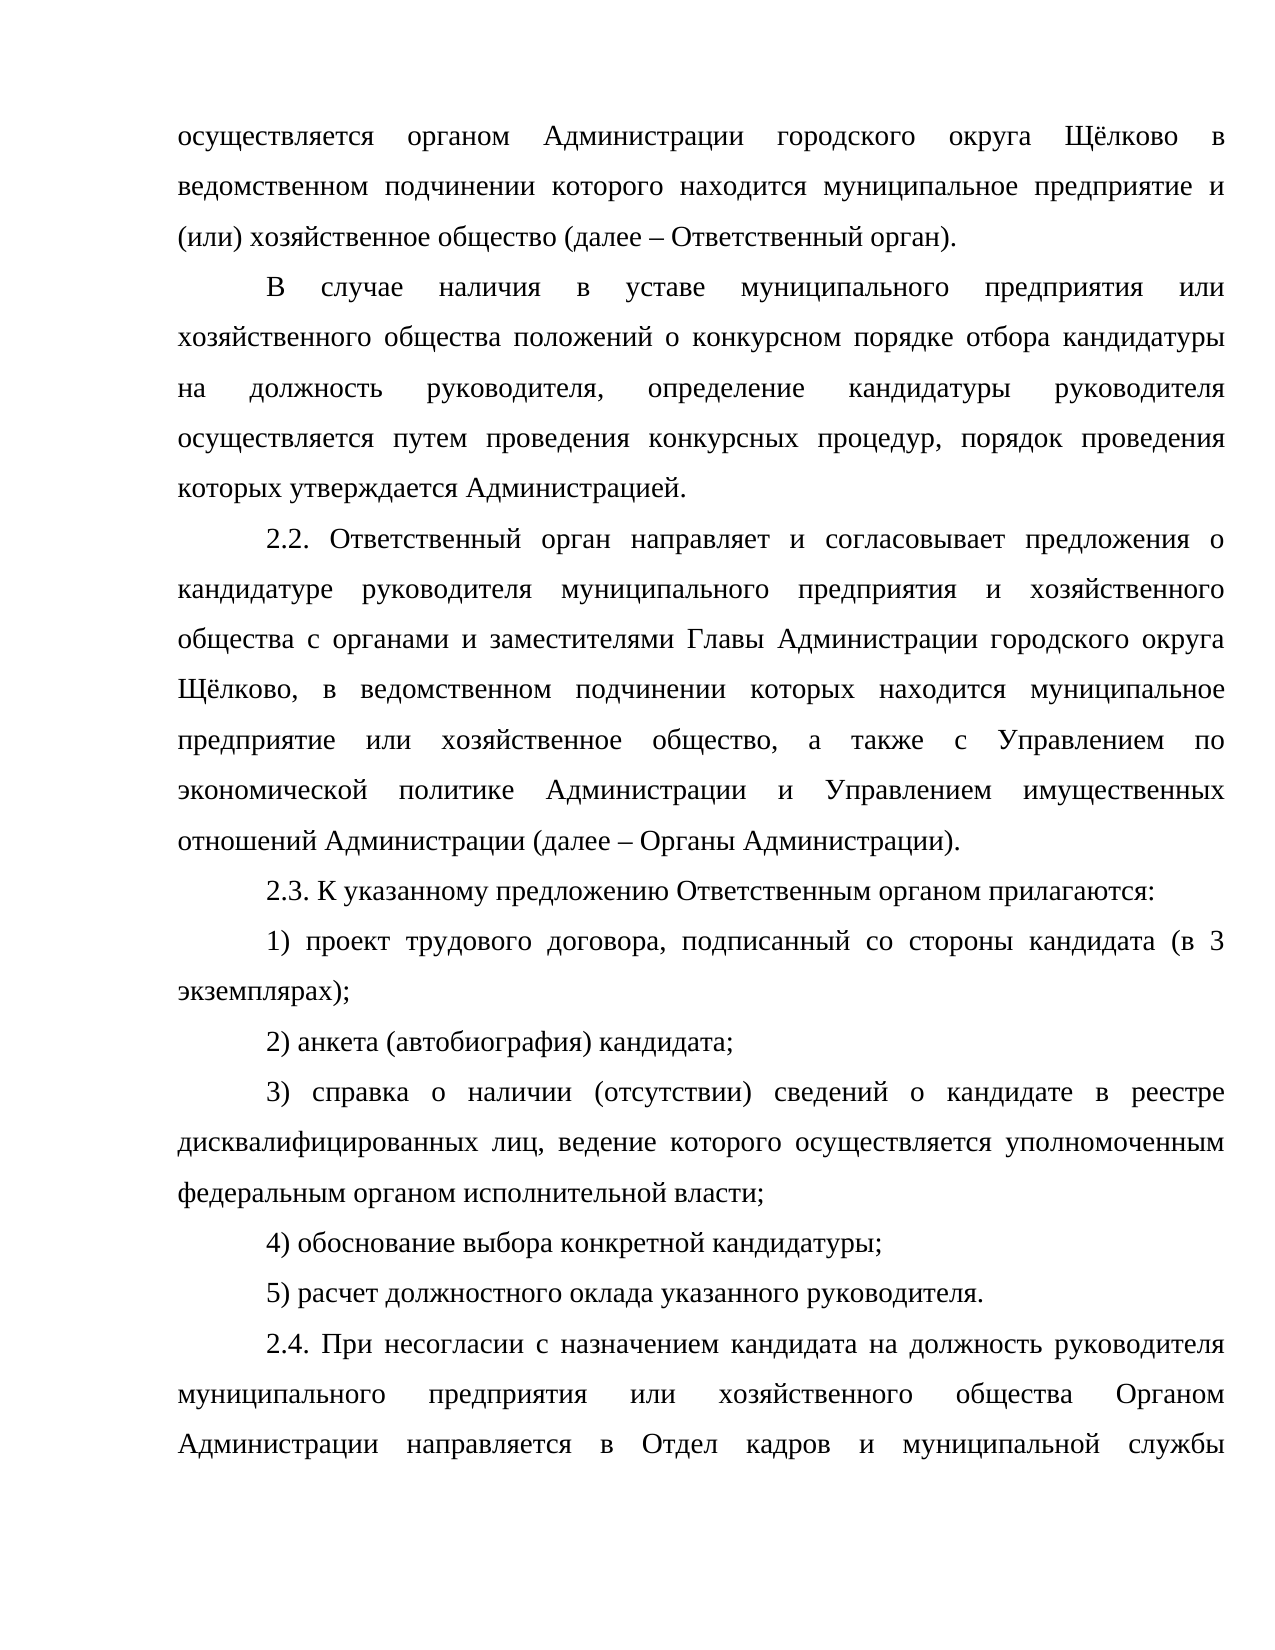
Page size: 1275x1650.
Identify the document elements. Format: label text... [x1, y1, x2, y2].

text 3) справка о наличии (отсутствии) сведений о кандидате в реестре дисквалифицированных лиц, ведение которого осуществляется уполномоченным федеральным органом исполнительной власти; [177, 1074, 1226, 1208]
text 5) расчет должностного оклада указанного руководителя. [177, 1275, 1226, 1309]
text 2.2. Ответственный орган направляет и согласовывает предложения о кандидатуре руководителя муниципального предприятия и хозяйственного общества с органами и заместителями Главы Администрации городского округа Щёлково, в ведомственном подчинении которых находится муниципальное предприятие или хозяйственное общество, а также с Управлением по экономической политике Администрации и Управлением имущественных отношений Администрации (далее – Органы Администрации). [177, 521, 1226, 856]
text 4) обоснование выбора конкретной кандидатуры; [177, 1225, 1226, 1259]
text 1) проект трудового договора, подписанный со стороны кандидата (в 3 экземплярах); [177, 923, 1226, 1007]
text 2.3. К указанному предложению Ответственным органом прилагаются: [177, 873, 1226, 906]
text В случае наличия в уставе муниципального предприятия или хозяйственного общества положений о конкурсном порядке отбора кандидатуры на должность руководителя, определение кандидатуры руководителя осуществляется путем проведения конкурсных процедур, порядок проведения которых утверждается Администрацией. [177, 269, 1226, 504]
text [177, 1326, 1226, 1460]
text 2) анкета (автобиография) кандидата; [177, 1024, 1226, 1057]
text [177, 118, 1226, 252]
